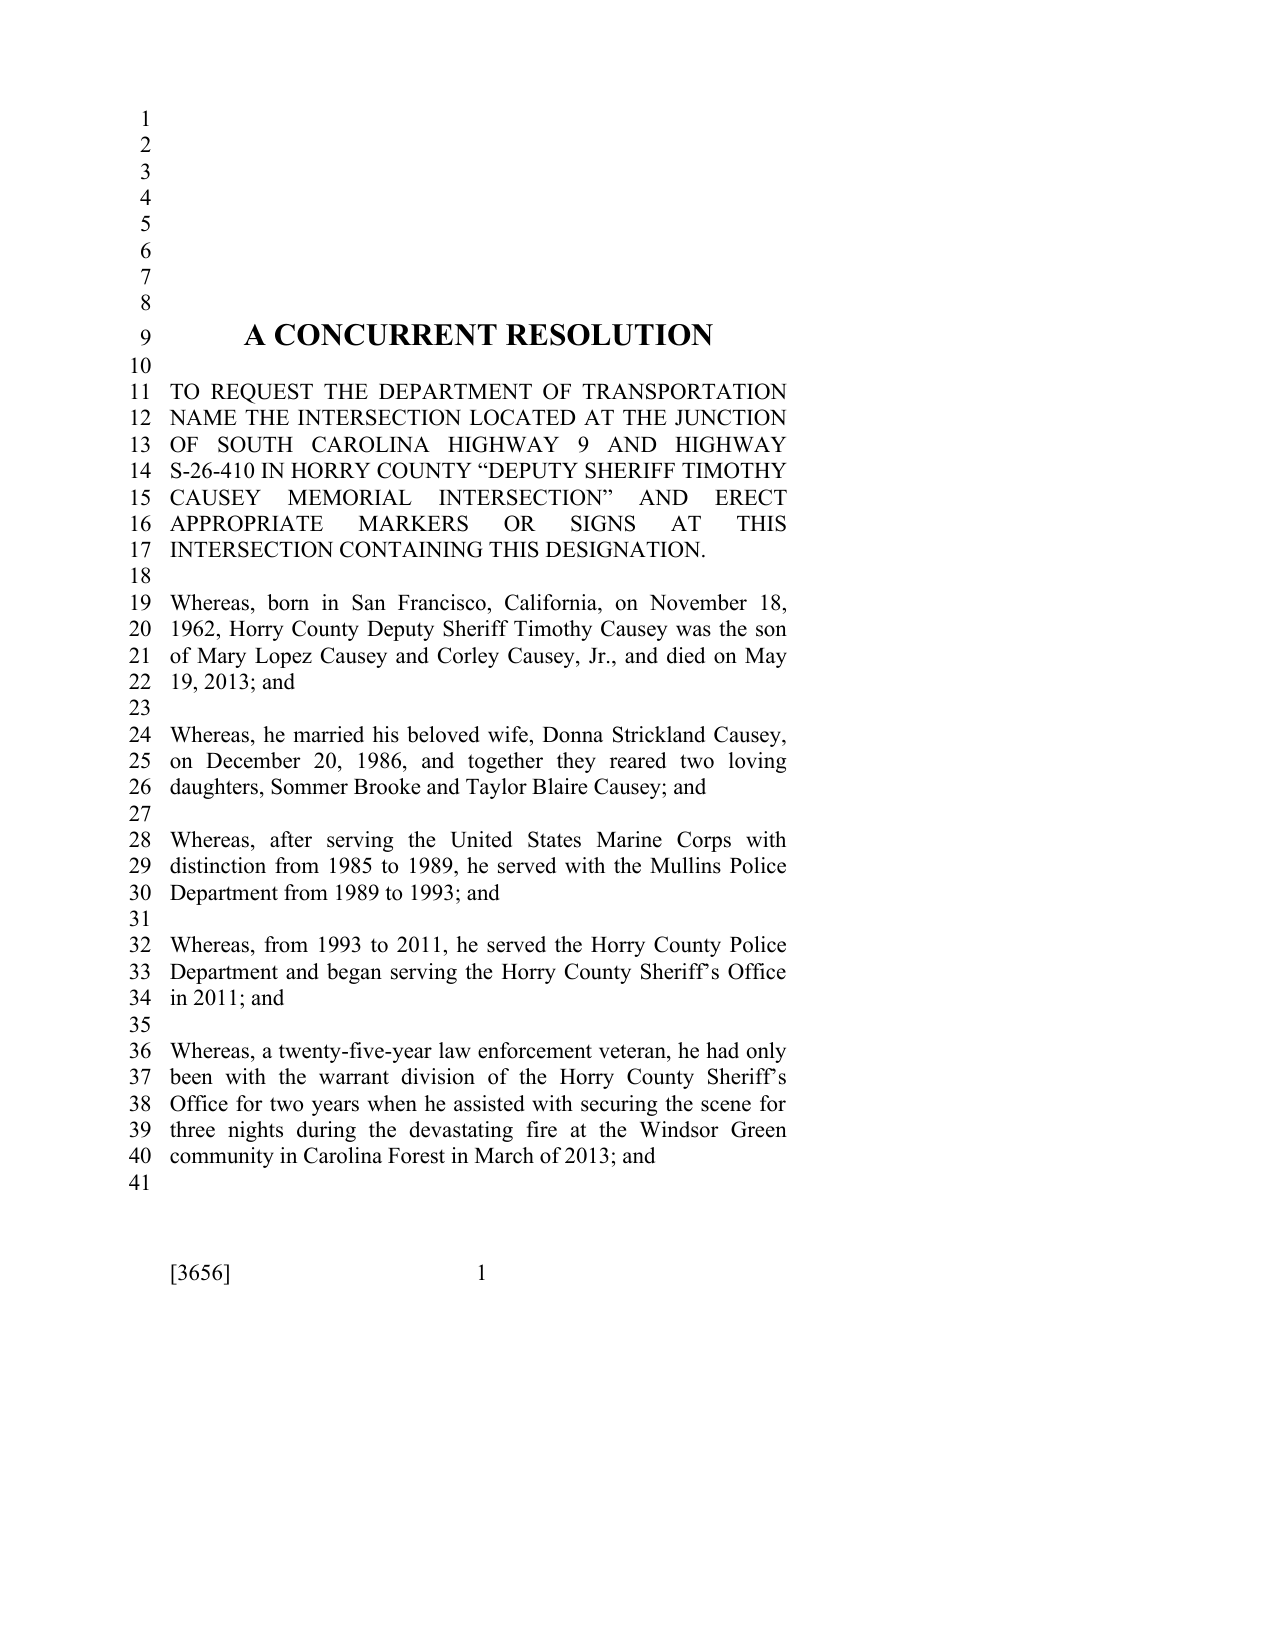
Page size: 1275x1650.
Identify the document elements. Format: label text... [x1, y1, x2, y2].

text Whereas, a twenty-five-year law enforcement veteran, he had only been with the warrant division of the Horry County Sheriff’s Office for two years when he assisted with securing the scene for three nights during the devastating fire at the Windsor Green community in Carolina Forest in March of 2013; and [169, 1037, 787, 1169]
text Whereas, after serving the United States Marine Corps with distinction from 1985 to 1989, he served with the Mullins Police Department from 1989 to 1993; and [169, 826, 787, 905]
text TO REQUEST THE DEPARTMENT OF TRANSPORTATION NAME THE INTERSECTION LOCATED AT THE JUNCTION OF SOUTH CAROLINA HIGHWAY 9 AND HIGHWAY S-26-410 IN HORRY COUNTY “DEPUTY SHERIFF TIMOTHY CAUSEY MEMORIAL INTERSECTION” AND ERECT APPROPRIATE MARKERS OR SIGNS AT THIS INTERSECTION CONTAINING THIS DESIGNATION. [169, 378, 787, 563]
text Whereas, from 1993 to 2011, he served the Horry County Police Department and began serving the Horry County Sheriff’s Office in 2011; and [169, 932, 787, 1011]
text Whereas, born in San Francisco, California, on November 18, 1962, Horry County Deputy Sheriff Timothy Causey was the son of Mary Lopez Causey and Corley Causey, Jr., and died on May 19, 2013; and [169, 589, 787, 694]
text Whereas, he married his beloved wife, Donna Strickland Causey, on December 20, 1986, and together they reared two loving daughters, Sommer Brooke and Taylor Blaire Causey; and [169, 721, 787, 800]
text A CONCURRENT RESOLUTION [169, 316, 787, 352]
